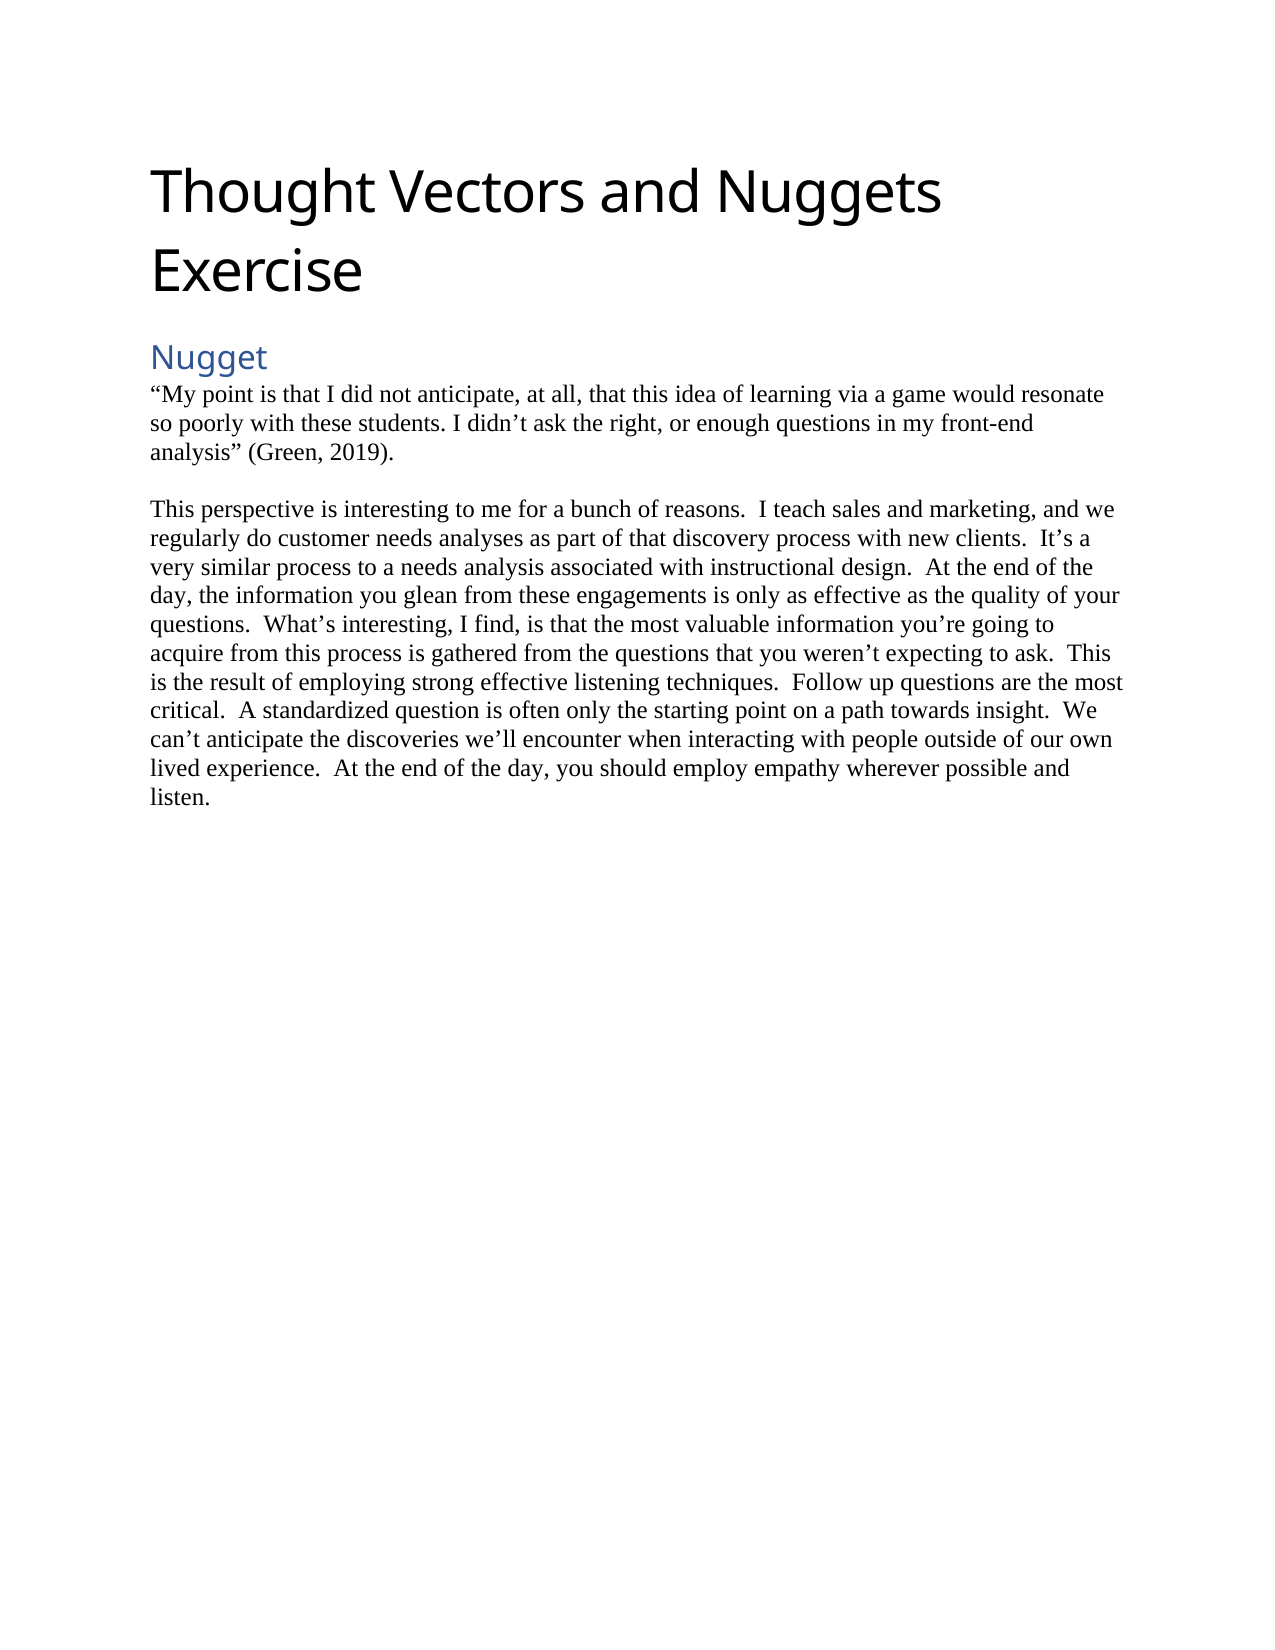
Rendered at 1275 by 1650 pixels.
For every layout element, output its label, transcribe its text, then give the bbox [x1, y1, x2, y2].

text This perspective is interesting to me for a bunch of reasons. I teach sales and marketing, and we regularly do customer needs analyses as part of that discovery process with new clients. It’s a very similar process to a needs analysis associated with instructional design. At the end of the day, the information you glean from these engagements is only as effective as the quality of your questions. What’s interesting, I find, is that the most valuable information you’re going to acquire from this process is gathered from the questions that you weren’t expecting to ask. This is the result of employing strong effective listening techniques. Follow up questions are the most critical. A standardized question is often only the starting point on a path towards insight. We can’t anticipate the discoveries we’ll encounter when interacting with people outside of our own lived experience. At the end of the day, you should employ empathy wherever possible and listen. [210, 494, 1125, 811]
text “My point is that I did not anticipate, at all, that this idea of learning via a game would resonate so poorly with these students. I didn’t ask the right, or enough questions in my front-end analysis” (Green, 2019). [394, 379, 1125, 466]
subtitle Nugget [150, 334, 1125, 379]
title Thought Vectors and Nuggets Exercise [150, 150, 1125, 309]
